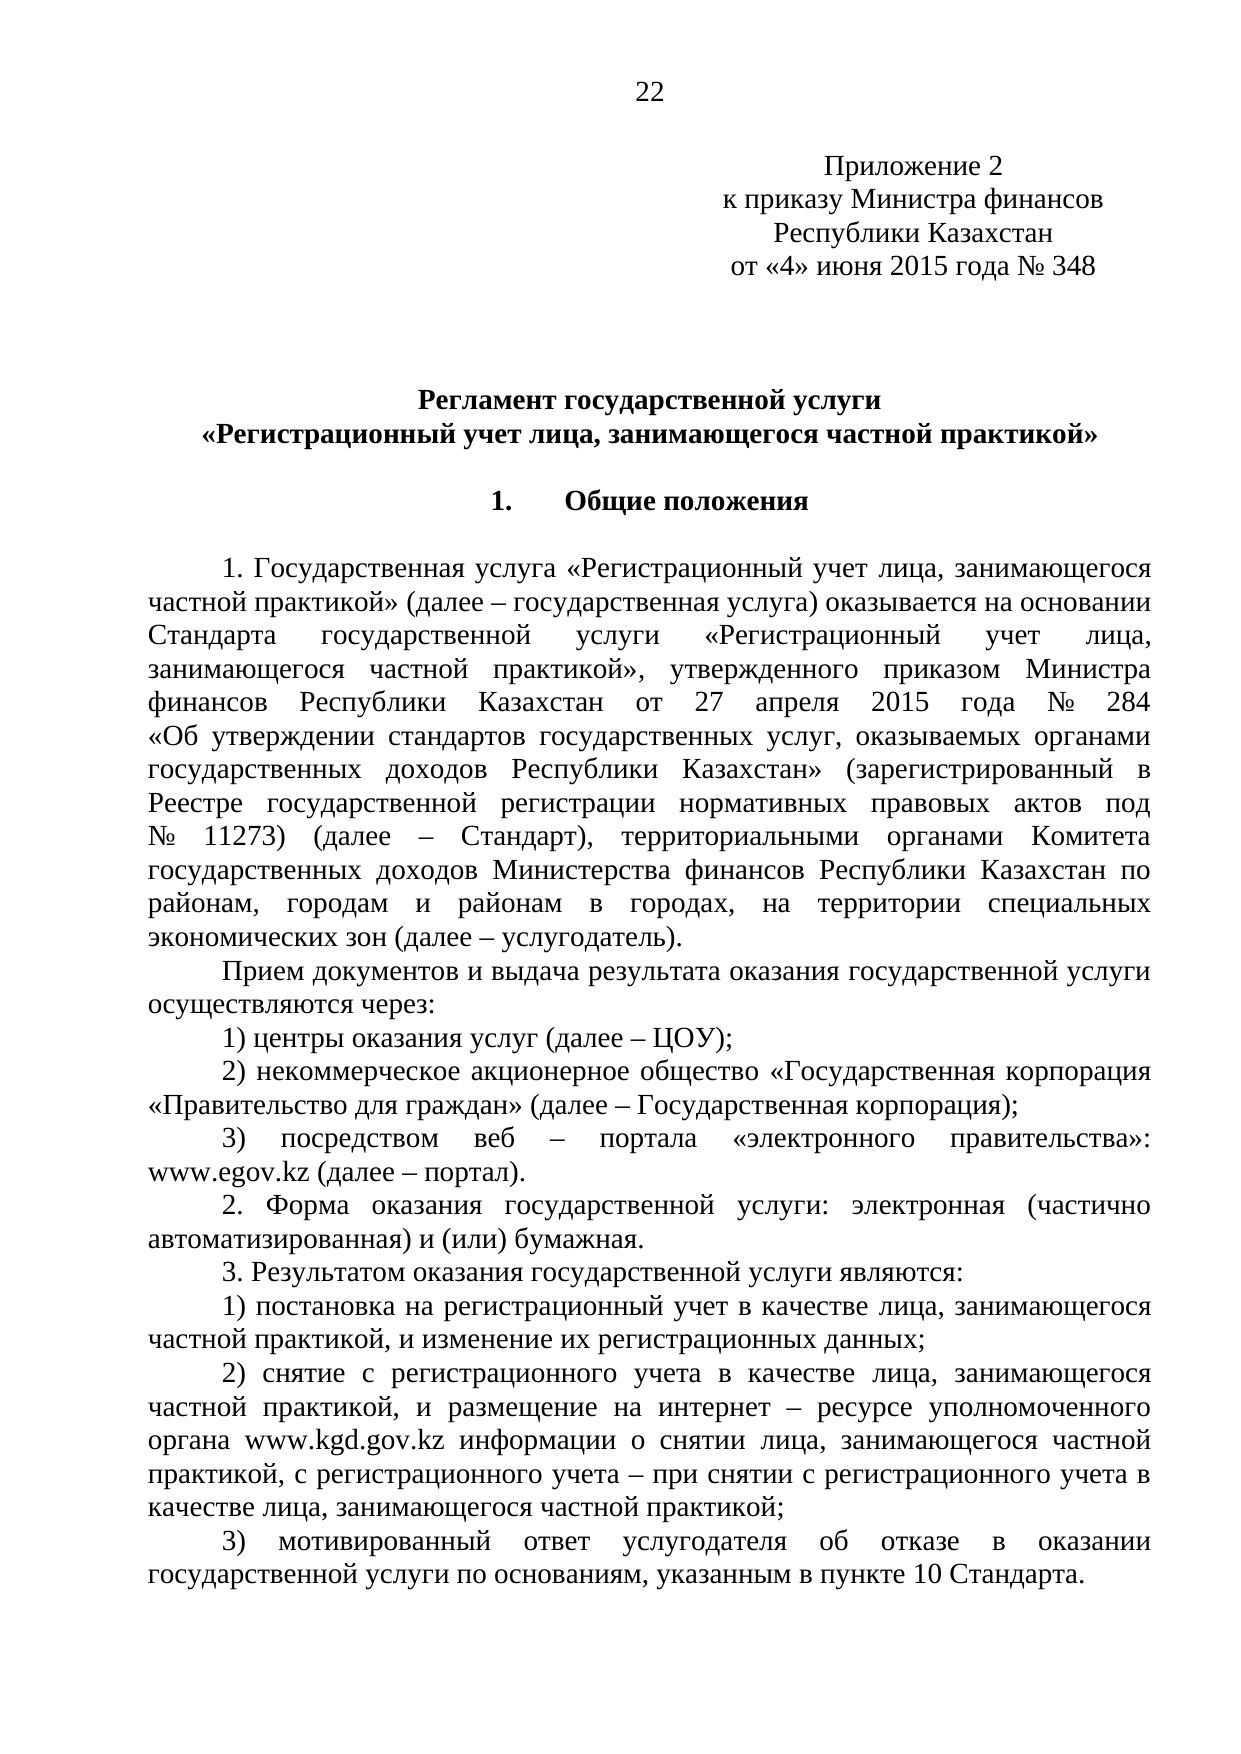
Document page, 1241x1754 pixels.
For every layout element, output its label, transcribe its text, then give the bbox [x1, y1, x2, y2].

text 2) снятие с регистрационного учета в качестве лица, занимающегося частной практикой, и размещение на интернет – ресурсе уполномоченного органа www.kgd.gov.kz информации о снятии лица, занимающегося частной практикой, с регистрационного учета – при снятии с регистрационного учета в качестве лица, занимающегося частной практикой; [148, 1355, 1152, 1523]
text Прием документов и выдача результата оказания государственной услуги осуществляются через: [148, 953, 1152, 1020]
text Регламент государственной услуги [148, 382, 1152, 416]
text 3. Результатом оказания государственной услуги являются: [148, 1254, 1152, 1288]
text 2. Форма оказания государственной услуги: электронная (частично автоматизированная) и (или) бумажная. [148, 1187, 1152, 1254]
text Приложение 2 [675, 148, 1152, 181]
text 1) постановка на регистрационный учет в качестве лица, занимающегося частной практикой, и изменение их регистрационных данных; [148, 1288, 1152, 1355]
text 2) некоммерческое акционерное общество «Государственная корпорация «Правительство для граждан» (далее – Государственная корпорация); [148, 1053, 1152, 1120]
text 1. Государственная услуга «Регистрационный учет лица, занимающегося частной практикой» (далее – государственная услуга) оказывается на основании Стандарта государственной услуги «Регистрационный учет лица, занимающегося частной практикой», утвержденного приказом Министра финансов Республики Казахстан от 27 апреля 2015 года № 284 «Об утверждении стандартов государственных услуг, оказываемых органами государственных доходов Республики Казахстан» (зарегистрированный в Реестре государственной регистрации нормативных правовых актов под № 11273) (далее – Стандарт), территориальными органами Комитета государственных доходов Министерства финансов Республики Казахстан по районам, городам и районам в городах, на территории специальных экономических зон (далее – услугодатель). [148, 550, 1152, 953]
text к приказу Министра финансов Республики Казахстан [675, 181, 1152, 248]
list Общие положения [148, 483, 1152, 517]
text 3) посредством веб – портала «электронного правительства»: www.egov.kz (далее – портал). [148, 1120, 1152, 1187]
text «Регистрационный учет лица, занимающегося частной практикой» [148, 416, 1152, 449]
text 3) мотивированный ответ услугодателя об отказе в оказании государственной услуги по основаниям, указанным в пункте 10 Стандарта. [148, 1523, 1152, 1590]
text от «4» июня 2015 года № 348 [675, 248, 1152, 282]
text 1) центры оказания услуг (далее – ЦОУ); [148, 1020, 1152, 1053]
